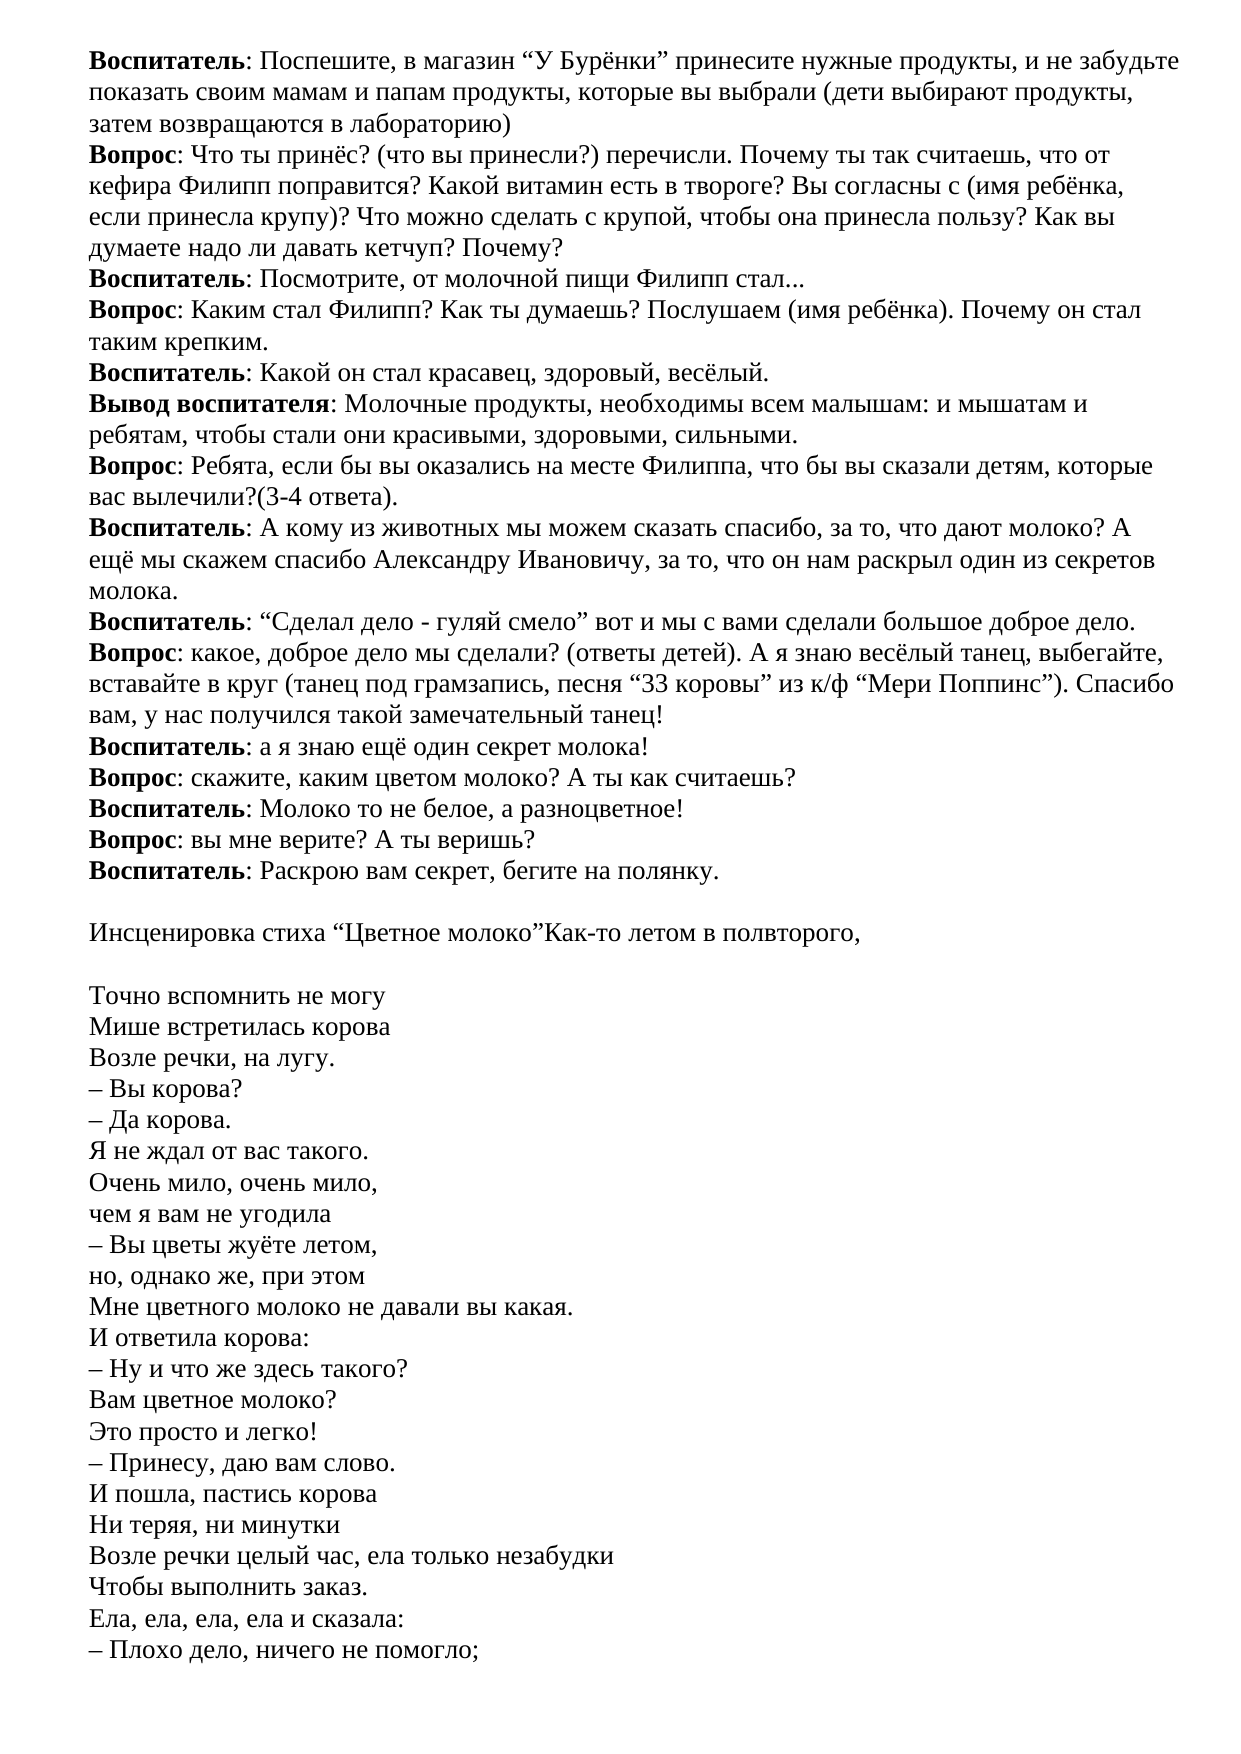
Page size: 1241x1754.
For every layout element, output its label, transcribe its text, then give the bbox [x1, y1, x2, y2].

text Вопрос: скажите, каким цветом молоко? А ты как считаешь? [89, 761, 1181, 792]
text но, однако же, при этом [89, 1259, 1181, 1290]
text Чтобы выполнить заказ. [89, 1571, 1181, 1602]
text Воспитатель: Посмотрите, от молочной пищи Филипп стал... [89, 262, 1181, 293]
text Ни теряя, ни минутки [89, 1508, 1181, 1539]
text Воспитатель: Поспешите, в магазин “У Бурёнки” принесите нужные продукты, и не забудьте показать своим мамам и папам продукты, которые вы выбрали (дети выбирают продукты, затем возвращаются в лабораторию) [89, 44, 1181, 138]
text Мне цветного молоко не давали вы какая. [89, 1290, 1181, 1321]
text Вопрос: Что ты принёс? (что вы принесли?) перечисли. Почему ты так считаешь, что от кефира Филипп поправится? Какой витамин есть в твороге? Вы согласны с (имя ребёнка, если принесла крупу)? Что можно сделать с крупой, чтобы она принесла пользу? Как вы думаете надо ли давать кетчуп? Почему? [89, 138, 1181, 262]
text Вывод воспитателя: Молочные продукты, необходимы всем малышам: и мышатам и ребятам, чтобы стали они красивыми, здоровыми, сильными. [89, 387, 1181, 449]
text Вопрос: какое, доброе дело мы сделали? (ответы детей). А я знаю весёлый танец, выбегайте, вставайте в круг (танец под грамзапись, песня “33 коровы” из к/ф “Мери Поппинс”). Спасибо вам, у нас получился такой замечательный танец! [89, 636, 1181, 729]
text Мише встретилась корова [89, 1010, 1181, 1041]
text Возле речки, на лугу. [89, 1041, 1181, 1072]
text Это просто и легко! [89, 1415, 1181, 1446]
text И ответила корова: [89, 1321, 1181, 1352]
text – Ну и что же здесь такого? [89, 1352, 1181, 1384]
text – Принесу, даю вам слово. [89, 1446, 1181, 1477]
text Очень мило, очень мило, [89, 1166, 1181, 1197]
text Вопрос: Ребята, если бы вы оказались на месте Филиппа, что бы вы сказали детям, которые вас вылечили?(3-4 ответа). [89, 449, 1181, 512]
text И пошла, пастись корова [89, 1477, 1181, 1508]
text Воспитатель: а я знаю ещё один секрет молока! [89, 729, 1181, 761]
text – Плохо дело, ничего не помогло; [89, 1633, 1181, 1664]
text Точно вспомнить не могу [89, 979, 1181, 1010]
text чем я вам не угодила [89, 1197, 1181, 1228]
text Возле речки целый час, ела только незабудки [89, 1539, 1181, 1571]
text Воспитатель: “Сделал дело - гуляй смело” вот и мы с вами сделали большое доброе дело. [89, 605, 1181, 636]
text Воспитатель: Молоко то не белое, а разноцветное! [89, 792, 1181, 823]
text Воспитатель: А кому из животных мы можем сказать спасибо, за то, что дают молоко? А ещё мы скажем спасибо Александру Ивановичу, за то, что он нам раскрыл один из секретов молока. [89, 512, 1181, 605]
text Вопрос: Каким стал Филипп? Как ты думаешь? Послушаем (имя ребёнка). Почему он стал таким крепким. [89, 293, 1181, 356]
text Вопрос: вы мне верите? А ты веришь? [89, 823, 1181, 854]
text – Вы цветы жуёте летом, [89, 1228, 1181, 1259]
text Воспитатель: Раскрою вам секрет, бегите на полянку. [89, 854, 1181, 885]
text Вам цветное молоко? [89, 1384, 1181, 1415]
text – Да корова. [89, 1103, 1181, 1134]
text Инсценировка стиха “Цветное молоко”Как-то летом в полвторого, [89, 916, 1181, 948]
text Воспитатель: Какой он стал красавец, здоровый, весёлый. [89, 356, 1181, 387]
text Я не ждал от вас такого. [89, 1134, 1181, 1166]
text – Вы корова? [89, 1072, 1181, 1103]
text Ела, ела, ела, ела и сказала: [89, 1602, 1181, 1633]
